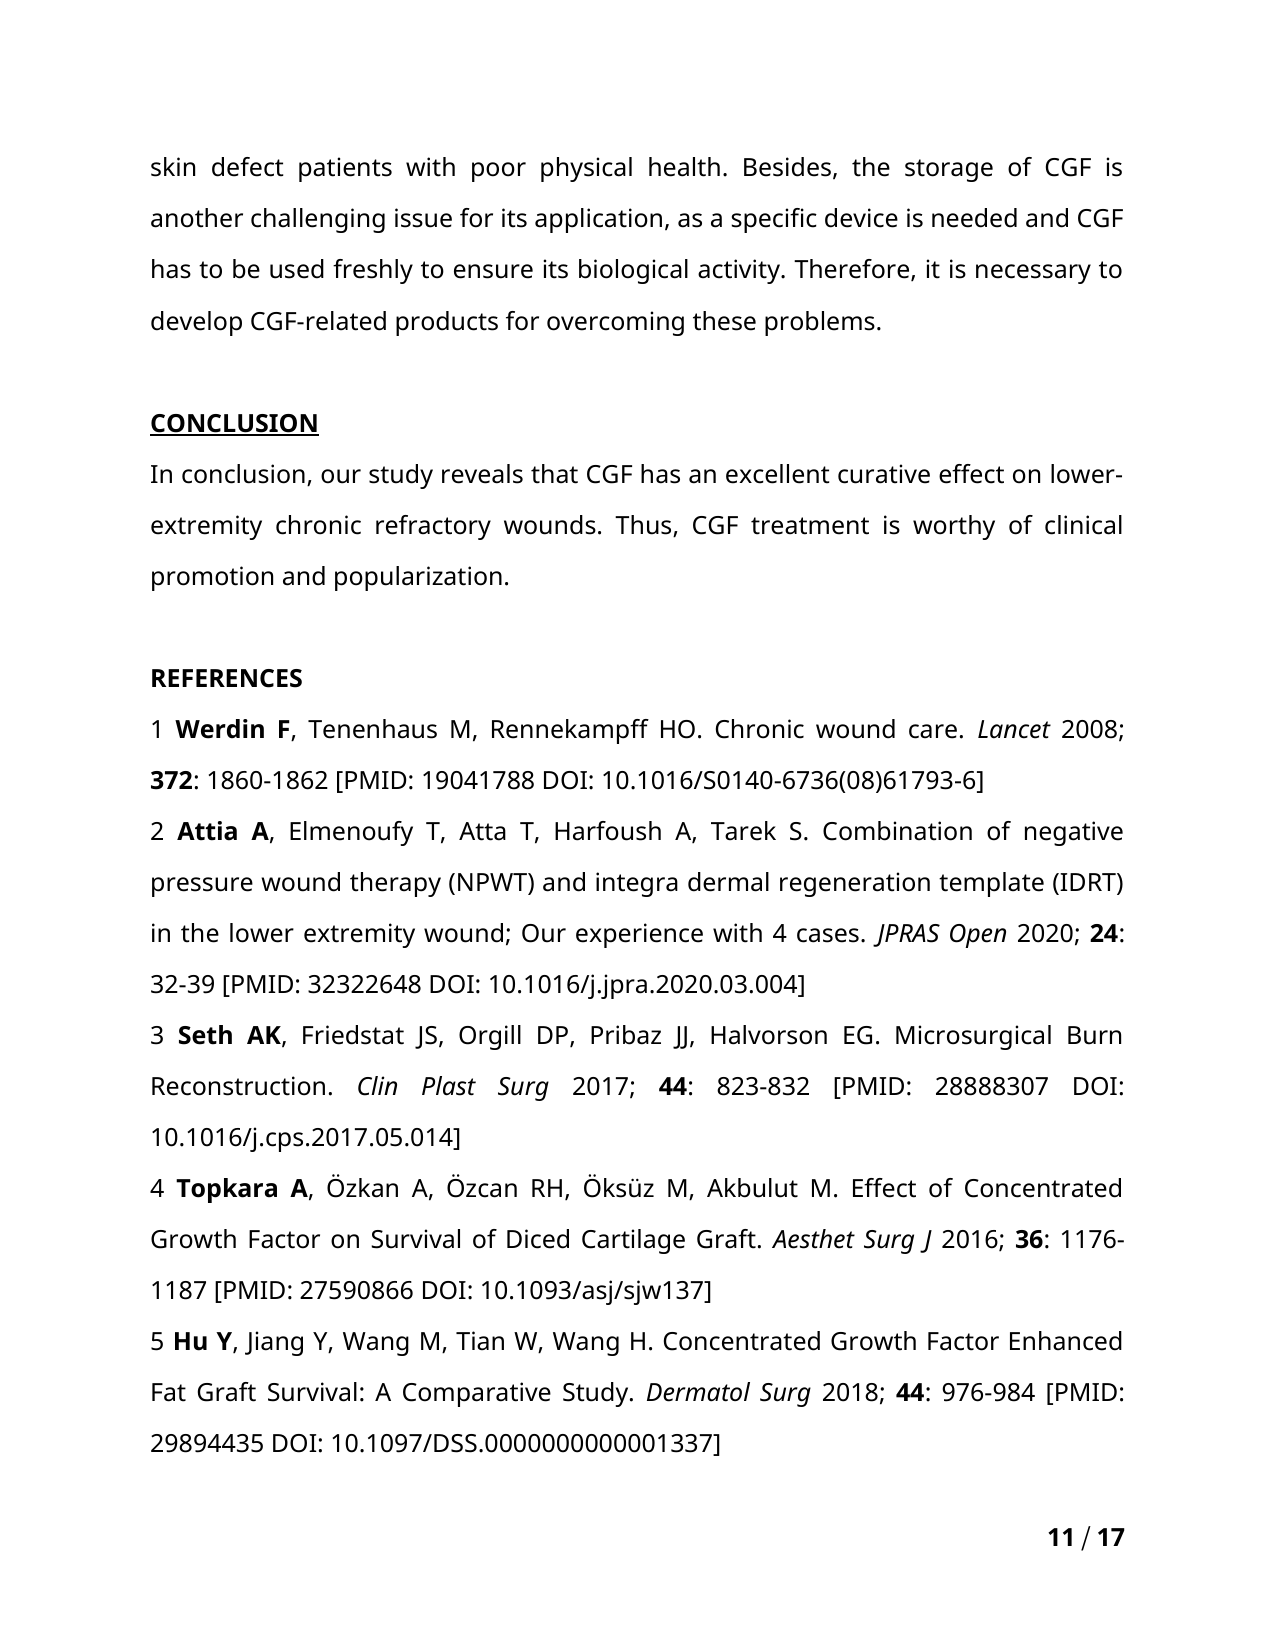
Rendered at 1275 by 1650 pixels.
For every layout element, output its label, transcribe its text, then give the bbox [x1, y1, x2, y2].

text In conclusion, our study reveals that CGF has an excellent curative effect on lower-extremity chronic refractory wounds. Thus, CGF treatment is worthy of clinical promotion and popularization. [150, 456, 1125, 592]
text 4 Topkara A, Özkan A, Özcan RH, Öksüz M, Akbulut M. Effect of Concentrated Growth Factor on Survival of Diced Cartilage Graft. Aesthet Surg J 2016; 36: 1176-1187 [PMID: 27590866 DOI: 10.1093/asj/sjw137] [150, 1171, 1125, 1307]
text 3 Seth AK, Friedstat JS, Orgill DP, Pribaz JJ, Halvorson EG. Microsurgical Burn Reconstruction. Clin Plast Surg 2017; 44: 823-832 [PMID: 28888307 DOI: 10.1016/j.cps.2017.05.014] [150, 1018, 1125, 1154]
text REFERENCES [150, 660, 1125, 694]
text CONCLUSION [150, 405, 1125, 439]
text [150, 150, 1125, 337]
text 1 Werdin F, Tenenhaus M, Rennekampff HO. Chronic wound care. Lancet 2008; 372: 1860-1862 [PMID: 19041788 DOI: 10.1016/S0140-6736(08)61793-6] [150, 711, 1125, 797]
text 2 Attia A, Elmenoufy T, Atta T, Harfoush A, Tarek S. Combination of negative pressure wound therapy (NPWT) and integra dermal regeneration template (IDRT) in the lower extremity wound; Our experience with 4 cases. JPRAS Open 2020; 24: 32-39 [PMID: 32322648 DOI: 10.1016/j.jpra.2020.03.004] [150, 813, 1125, 1001]
text 5 Hu Y, Jiang Y, Wang M, Tian W, Wang H. Concentrated Growth Factor Enhanced Fat Graft Survival: A Comparative Study. Dermatol Surg 2018; 44: 976-984 [PMID: 29894435 DOI: 10.1097/DSS.0000000000001337] [150, 1324, 1125, 1460]
